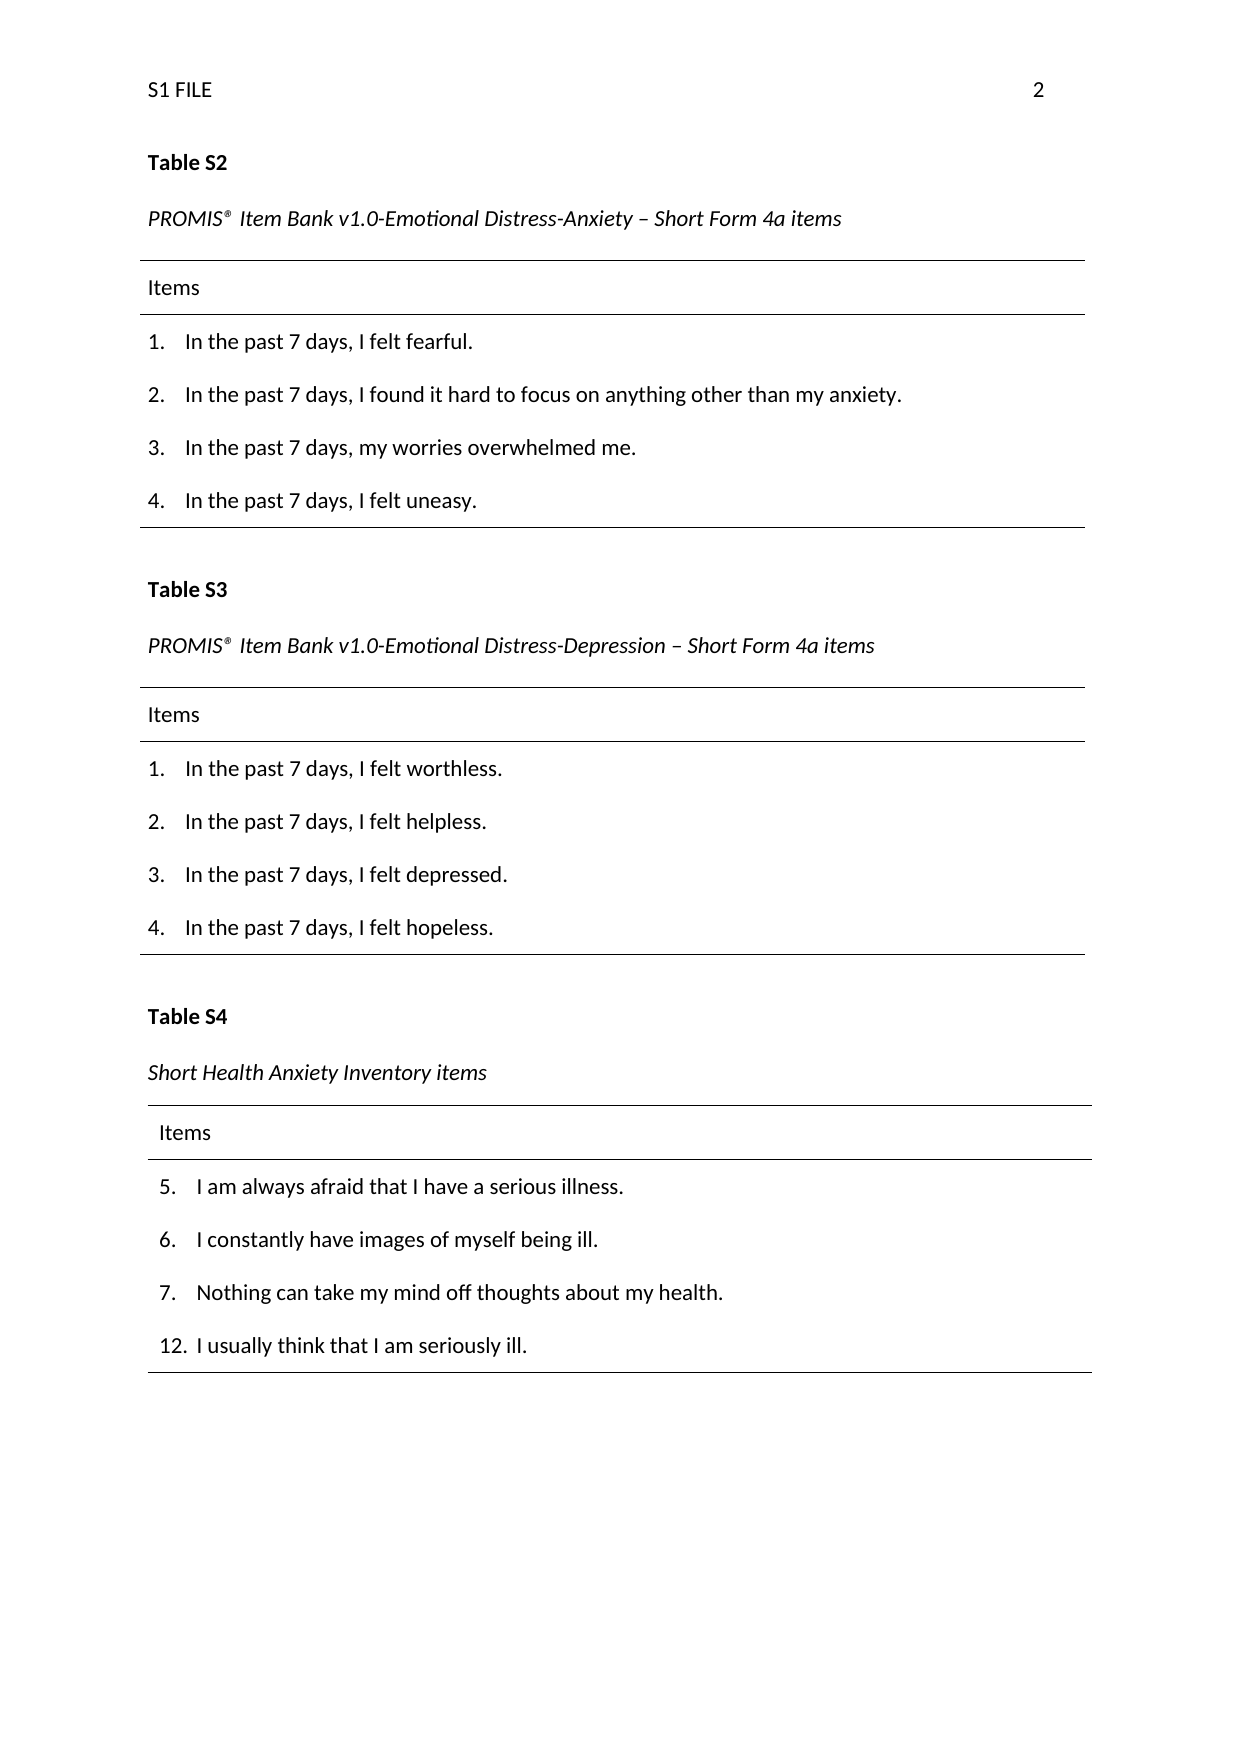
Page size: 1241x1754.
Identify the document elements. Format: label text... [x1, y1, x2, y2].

table_cell In the past 7 days, I felt depressed. [140, 848, 1085, 901]
table_header Items [140, 688, 1085, 741]
table_cell In the past 7 days, my worries overwhelmed me. [140, 421, 1085, 474]
table_cell In the past 7 days, I felt helpless. [140, 795, 1085, 848]
table_cell I constantly have images of myself being ill. [148, 1213, 1092, 1266]
text Table S4 [148, 1002, 1093, 1030]
table_cell In the past 7 days, I felt hopeless. [140, 901, 1085, 954]
table_cell I am always afraid that I have a serious illness. [148, 1160, 1092, 1213]
table_cell In the past 7 days, I felt uneasy. [140, 474, 1085, 527]
table_cell Nothing can take my mind off thoughts about my health. [148, 1266, 1092, 1319]
text PROMIS® Item Bank v1.0-Emotional Distress-Anxiety – Short Form 4a items [148, 204, 1093, 232]
table_header Items [148, 1106, 1092, 1159]
table_cell In the past 7 days, I felt worthless. [140, 742, 1085, 795]
text Table S2 [148, 148, 1093, 176]
text Short Health Anxiety Inventory items [148, 1058, 1093, 1086]
table_cell In the past 7 days, I felt fearful. [140, 315, 1085, 368]
text Table S3 [148, 575, 1093, 603]
text PROMIS® Item Bank v1.0-Emotional Distress-Depression – Short Form 4a items [148, 631, 1093, 659]
table_cell In the past 7 days, I found it hard to focus on anything other than my anxiety. [140, 368, 1085, 421]
table_header Items [140, 261, 1085, 314]
table_cell I usually think that I am seriously ill. [148, 1319, 1092, 1372]
